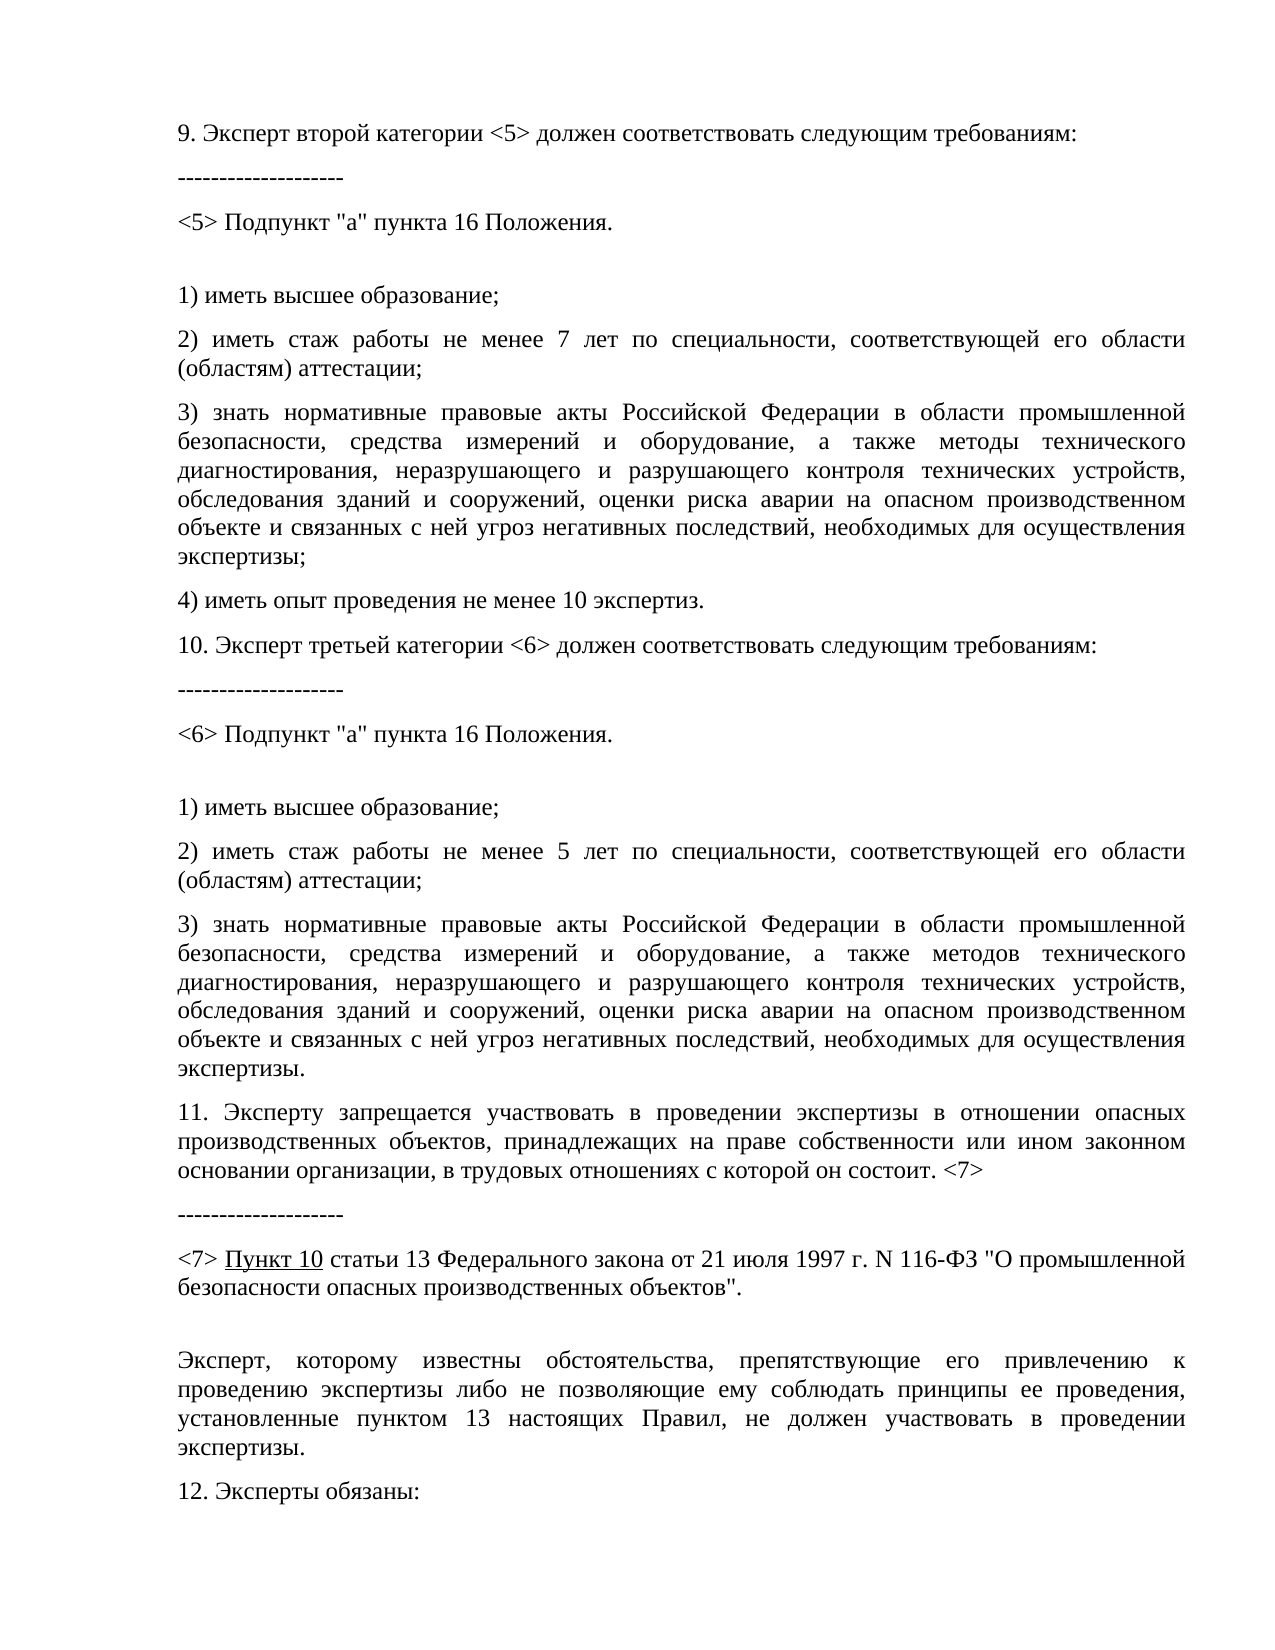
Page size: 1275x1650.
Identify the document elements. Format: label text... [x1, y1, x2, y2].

text -------------------- [177, 1199, 1186, 1228]
text 1) иметь высшее образование; [177, 280, 1186, 309]
text 12. Эксперты обязаны: [177, 1476, 1186, 1505]
text 4) иметь опыт проведения не менее 10 экспертиз. [177, 586, 1186, 614]
text <5> Подпункт "а" пункта 16 Положения. [177, 207, 1186, 236]
text -------------------- [177, 674, 1186, 703]
text Эксперт, которому известны обстоятельства, препятствующие его привлечению к проведению экспертизы либо не позволяющие ему соблюдать принципы ее проведения, установленные пунктом 13 настоящих Правил, не должен участвовать в проведении экспертизы. [177, 1346, 1186, 1461]
text 2) иметь стаж работы не менее 5 лет по специальности, соответствующей его области (областям) аттестации; [177, 836, 1186, 894]
text 11. Эксперту запрещается участвовать в проведении экспертизы в отношении опасных производственных объектов, принадлежащих на праве собственности или ином законном основании организации, в трудовых отношениях с которой он состоит. <7> [177, 1097, 1186, 1184]
text 2) иметь стаж работы не менее 7 лет по специальности, соответствующей его области (областям) аттестации; [177, 324, 1186, 382]
text -------------------- [177, 162, 1186, 191]
text <7> Пункт 10 статьи 13 Федерального закона от 21 июля 1997 г. N 116-ФЗ "О промышленной безопасности опасных производственных объектов". [177, 1244, 1186, 1301]
text 10. Эксперт третьей категории <6> должен соответствовать следующим требованиям: [177, 630, 1186, 659]
text <6> Подпункт "а" пункта 16 Положения. [177, 719, 1186, 747]
text 1) иметь высшее образование; [177, 792, 1186, 821]
text 3) знать нормативные правовые акты Российской Федерации в области промышленной безопасности, средства измерений и оборудование, а также методов технического диагностирования, неразрушающего и разрушающего контроля технических устройств, обследования зданий и сооружений, оценки риска аварии на опасном производственном объекте и связанных с ней угроз негативных последствий, необходимых для осуществления экспертизы. [177, 909, 1186, 1082]
text 9. Эксперт второй категории <5> должен соответствовать следующим требованиям: [177, 118, 1186, 147]
